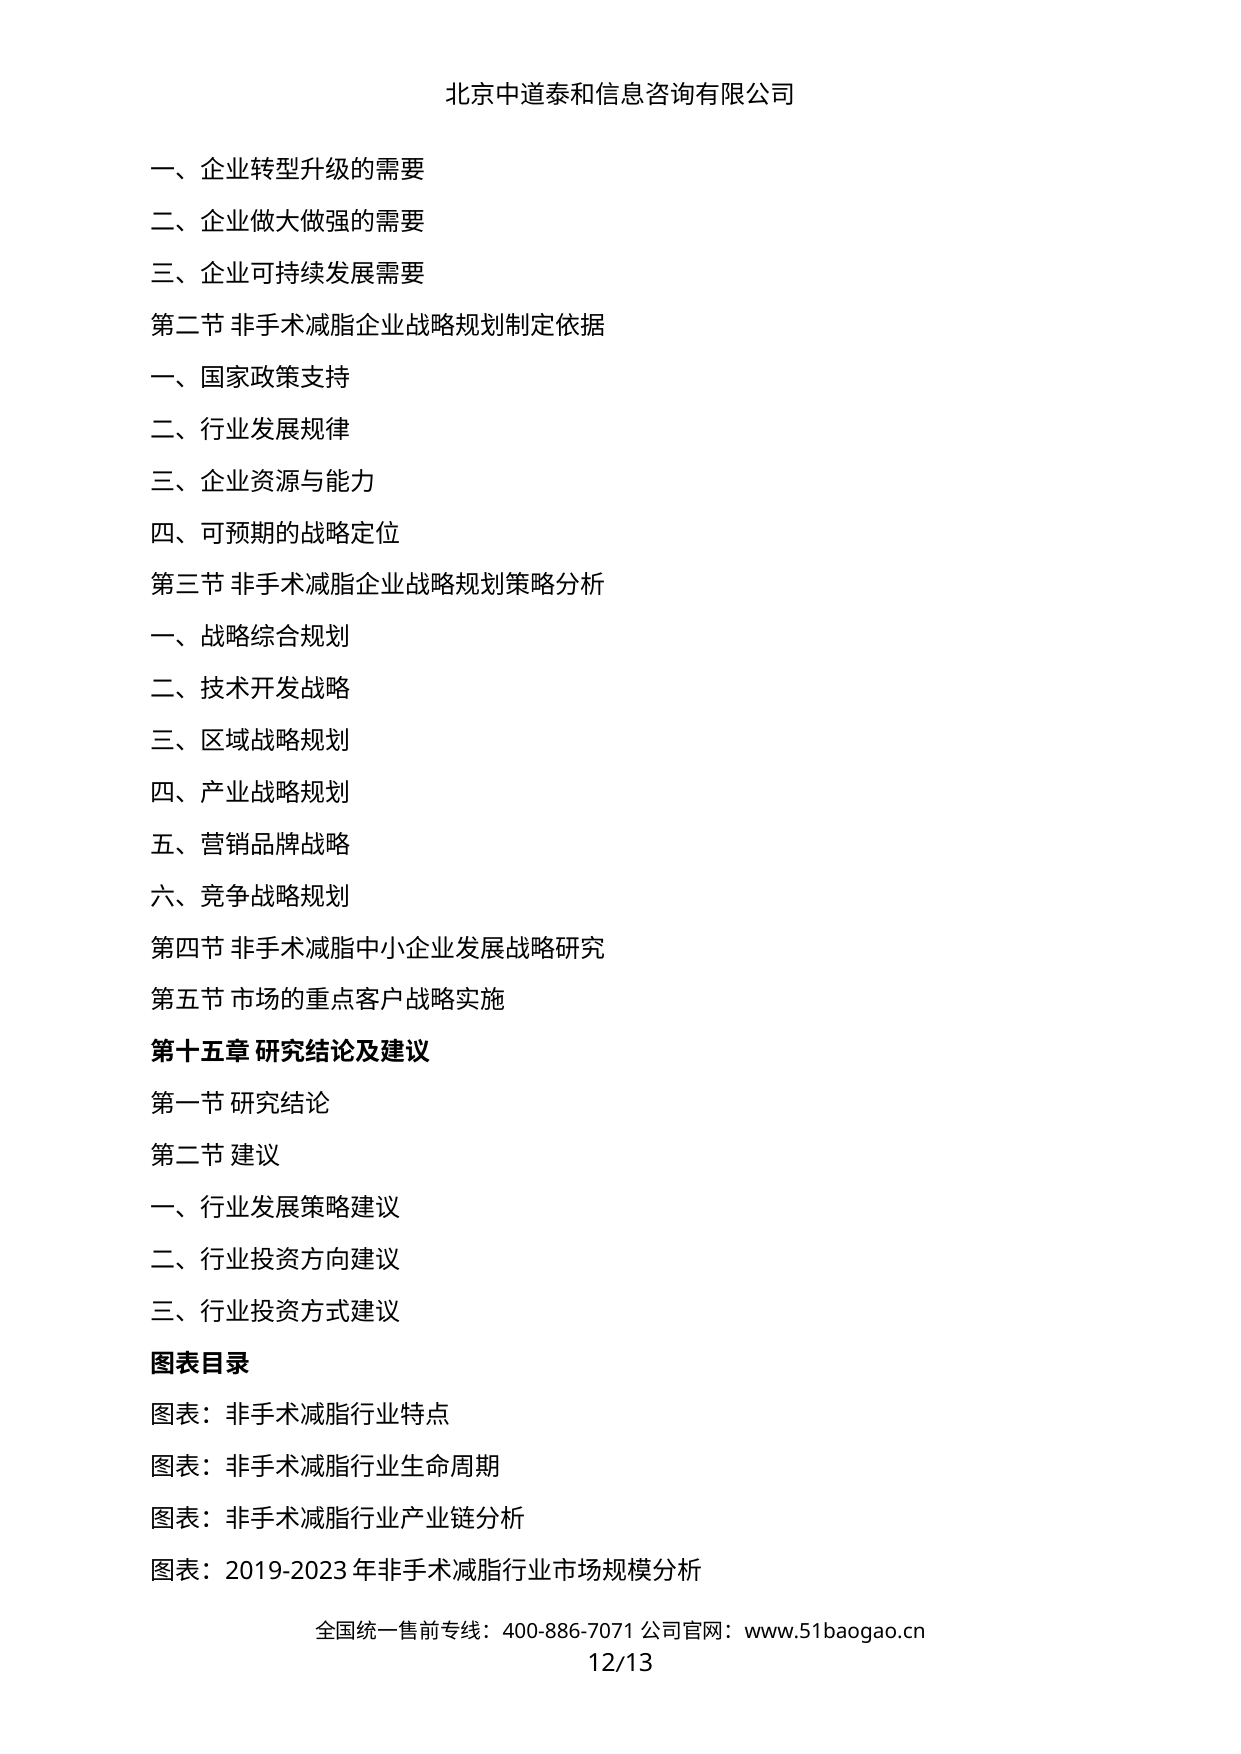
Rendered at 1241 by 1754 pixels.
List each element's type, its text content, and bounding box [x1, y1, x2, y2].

text 三、企业可持续发展需要 [150, 254, 1090, 290]
text 图表目录 [150, 1343, 1090, 1379]
text 四、产业战略规划 [150, 772, 1090, 809]
text 图表：2019-2023年非手术减脂行业市场规模分析 [150, 1551, 1090, 1587]
text 六、竞争战略规划 [150, 876, 1090, 912]
text 三、区域战略规划 [150, 721, 1090, 757]
text 第三节 非手术减脂企业战略规划策略分析 [150, 565, 1090, 601]
text 图表：非手术减脂行业特点 [150, 1395, 1090, 1431]
text 二、技术开发战略 [150, 669, 1090, 705]
text 第二节 非手术减脂企业战略规划制定依据 [150, 306, 1090, 342]
text 二、企业做大做强的需要 [150, 202, 1090, 238]
text 五、营销品牌战略 [150, 824, 1090, 861]
text 二、行业投资方向建议 [150, 1239, 1090, 1276]
text 第十五章 研究结论及建议 [150, 1032, 1090, 1068]
text 三、企业资源与能力 [150, 461, 1090, 497]
text 第五节 市场的重点客户战略实施 [150, 980, 1090, 1016]
text 第一节 研究结论 [150, 1084, 1090, 1120]
text 图表：非手术减脂行业生命周期 [150, 1447, 1090, 1483]
text 第四节 非手术减脂中小企业发展战略研究 [150, 928, 1090, 964]
text 三、行业投资方式建议 [150, 1291, 1090, 1327]
text 一、战略综合规划 [150, 617, 1090, 653]
text 一、企业转型升级的需要 [150, 150, 1090, 186]
text 一、行业发展策略建议 [150, 1187, 1090, 1224]
text 四、可预期的战略定位 [150, 513, 1090, 549]
text 二、行业发展规律 [150, 409, 1090, 446]
text 一、国家政策支持 [150, 357, 1090, 394]
text 图表：非手术减脂行业产业链分析 [150, 1499, 1090, 1535]
text 第二节 建议 [150, 1136, 1090, 1172]
